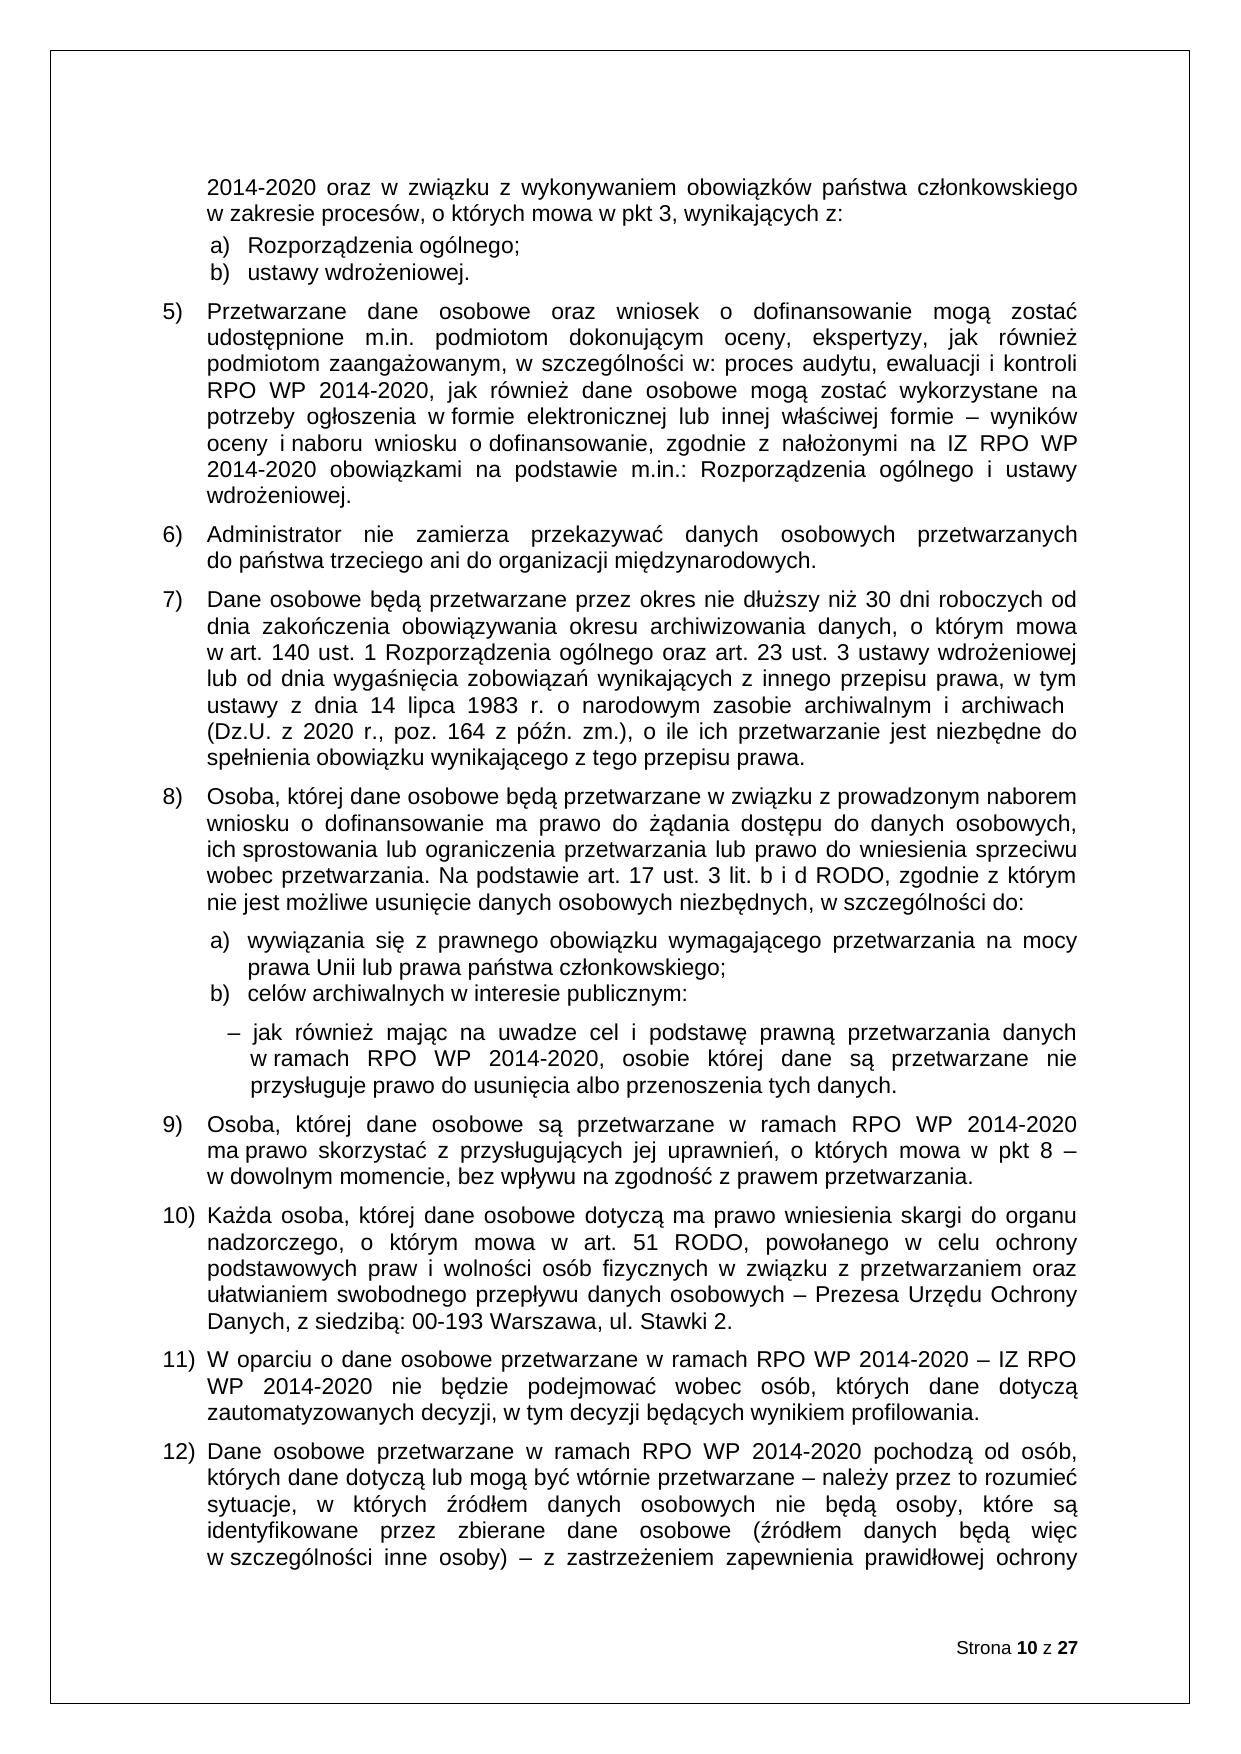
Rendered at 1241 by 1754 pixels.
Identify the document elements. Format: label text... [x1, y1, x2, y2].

list Rozporządzenia ogólnego; [210, 232, 1078, 259]
list Przetwarzane dane osobowe oraz wniosek o dofinansowanie mogą zostać udostępnione m.in. podmiotom dokonującym oceny, ekspertyzy, jak również podmiotom zaangażowanym, w szczególności w: proces audytu, ewaluacji i kontroli RPO WP 2014-2020, jak również dane osobowe mogą zostać wykorzystane na potrzeby ogłoszenia w formie elektronicznej lub innej właściwej formie – wyników oceny i naboru wniosku o dofinansowanie, zgodnie z nałożonymi na IZ RPO WP 2014-2020 obowiązkami na podstawie m.in.: Rozporządzenia ogólnego i ustawy wdrożeniowej. [162, 298, 1078, 508]
list Każda osoba, której dane osobowe dotyczą ma prawo wniesienia skargi do organu nadzorczego, o którym mowa w art. 51 RODO, powołanego w celu ochrony podstawowych praw i wolności osób fizycznych w związku z przetwarzaniem oraz ułatwianiem swobodnego przepływu danych osobowych – Prezesa Urzędu Ochrony Danych, z siedzibą: 00-193 Warszawa, ul. Stawki 2. [162, 1202, 1078, 1334]
list Dane osobowe będą przetwarzane przez okres nie dłuższy niż 30 dni roboczych od dnia zakończenia obowiązywania okresu archiwizowania danych, o którym mowa w art. 140 ust. 1 Rozporządzenia ogólnego oraz art. 23 ust. 3 ustawy wdrożeniowej lub od dnia wygaśnięcia zobowiązań wynikających z innego przepisu prawa, w tym ustawy z dnia 14 lipca 1983 r. o narodowym zasobie archiwalnym i archiwach (Dz.U. z 2020 r., poz. 164 z późn. zm.), o ile ich przetwarzanie jest niezbędne do spełnienia obowiązku wynikającego z tego przepisu prawa. [162, 586, 1078, 771]
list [162, 1438, 1078, 1570]
list Osoba, której dane osobowe są przetwarzane w ramach RPO WP 2014-2020 ma prawo skorzystać z przysługujących jej uprawnień, o których mowa w pkt 8 – w dowolnym momencie, bez wpływu na zgodność z prawem przetwarzania. [162, 1111, 1078, 1190]
list ustawy wdrożeniowej. [210, 259, 1078, 285]
list Osoba, której dane osobowe będą przetwarzane w związku z prowadzonym naborem wniosku o dofinansowanie ma prawo do żądania dostępu do danych osobowych, ich sprostowania lub ograniczenia przetwarzania lub prawo do wniesienia sprzeciwu wobec przetwarzania. Na podstawie art. 17 ust. 3 lit. b i d RODO, zgodnie z którym nie jest możliwe usunięcie danych osobowych niezbędnych, w szczególności do: [162, 783, 1078, 915]
list celów archiwalnych w interesie publicznym: [210, 980, 1078, 1007]
list wywiązania się z prawnego obowiązku wymagającego przetwarzania na mocy prawa Unii lub prawa państwa członkowskiego; [210, 927, 1078, 980]
list Administrator nie zamierza przekazywać danych osobowych przetwarzanych do państwa trzeciego ani do organizacji międzynarodowych. [162, 521, 1078, 574]
text – jak również mając na uwadze cel i podstawę prawną przetwarzania danych w ramach RPO WP 2014-2020, osobie której dane są przetwarzane nie przysługuje prawo do usunięcia albo przenoszenia tych danych. [227, 1019, 1078, 1098]
list W oparciu o dane osobowe przetwarzane w ramach RPO WP 2014-2020 – IZ RPO WP 2014-2020 nie będzie podejmować wobec osób, których dane dotyczą zautomatyzowanych decyzji, w tym decyzji będących wynikiem profilowania. [162, 1346, 1078, 1426]
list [162, 173, 1078, 226]
